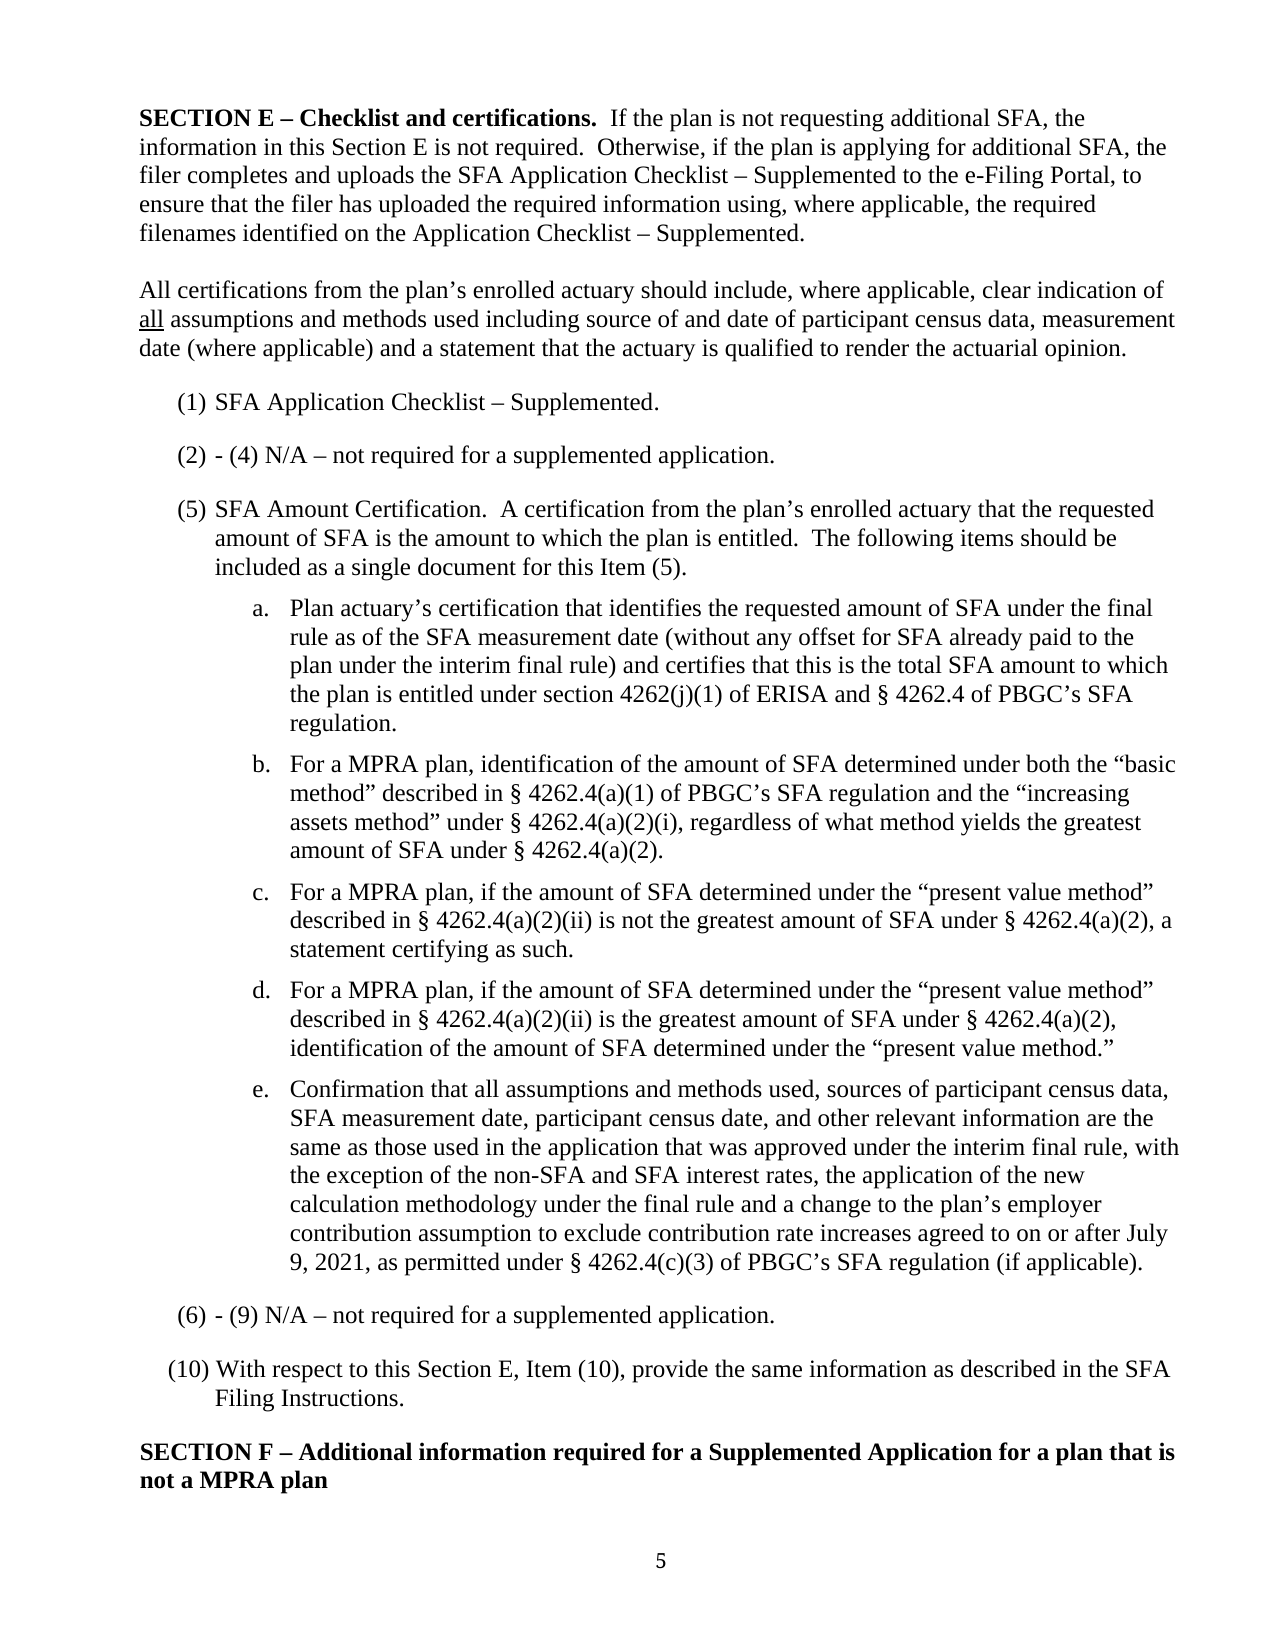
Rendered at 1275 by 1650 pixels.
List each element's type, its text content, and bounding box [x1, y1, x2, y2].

list Plan actuary’s certification that identifies the requested amount of SFA under the final rule as of the SFA measurement date (without any offset for SFA already paid to the plan under the interim final rule) and certifies that this is the total SFA amount to which the plan is entitled under section 4262(j)(1) of ERISA and § 4262.4 of PBGC’s SFA regulation. [252, 593, 1182, 737]
text SECTION F – Additional information required for a Supplemented Application for a plan that is not a MPRA plan [139, 1437, 1182, 1494]
text (10) With respect to this Section E, Item (10), provide the same information as described in the SFA Filing Instructions. [168, 1354, 1182, 1412]
list For a MPRA plan, if the amount of SFA determined under the “present value method” described in § 4262.4(a)(2)(ii) is the greatest amount of SFA under § 4262.4(a)(2), identification of the amount of SFA determined under the “present value method.” [252, 975, 1182, 1062]
list SFA Amount Certification. A certification from the plan’s enrolled actuary that the requested amount of SFA is the amount to which the plan is entitled. The following items should be included as a single document for this Item (5). [177, 494, 1182, 580]
list For a MPRA plan, if the amount of SFA determined under the “present value method” described in § 4262.4(a)(2)(ii) is not the greatest amount of SFA under § 4262.4(a)(2), a statement certifying as such. [252, 877, 1182, 963]
text SECTION E – Checklist and certifications. If the plan is not requesting additional SFA, the information in this Section E is not required. Otherwise, if the plan is applying for additional SFA, the filer completes and uploads the SFA Application Checklist – Supplemented to the e-Filing Portal, to ensure that the filer has uploaded the required information using, where applicable, the required filenames identified on the Application Checklist – Supplemented. All certifications from the plan’s enrolled actuary should include, where applicable, clear indication of all assumptions and methods used including source of and date of participant census data, measurement date (where applicable) and a statement that the actuary is qualified to render the actuarial opinion. [139, 103, 1182, 362]
list SFA Application Checklist – Supplemented. [177, 387, 1182, 415]
list For a MPRA plan, identification of the amount of SFA determined under both the “basic method” described in § 4262.4(a)(1) of PBGC’s SFA regulation and the “increasing assets method” under § 4262.4(a)(2)(i), regardless of what method yields the greatest amount of SFA under § 4262.4(a)(2). [252, 749, 1182, 864]
list - (9) N/A – not required for a supplemented application. [177, 1300, 1182, 1329]
list Confirmation that all assumptions and methods used, sources of participant census data, SFA measurement date, participant census date, and other relevant information are the same as those used in the application that was approved under the interim final rule, with the exception of the non-SFA and SFA interest rates, the application of the new calculation methodology under the final rule and a change to the plan’s employer contribution assumption to exclude contribution rate increases agreed to on or after July 9, 2021, as permitted under § 4262.4(c)(3) of PBGC’s SFA regulation (if applicable). [252, 1074, 1182, 1275]
list - (4) N/A – not required for a supplemented application. [177, 440, 1182, 469]
